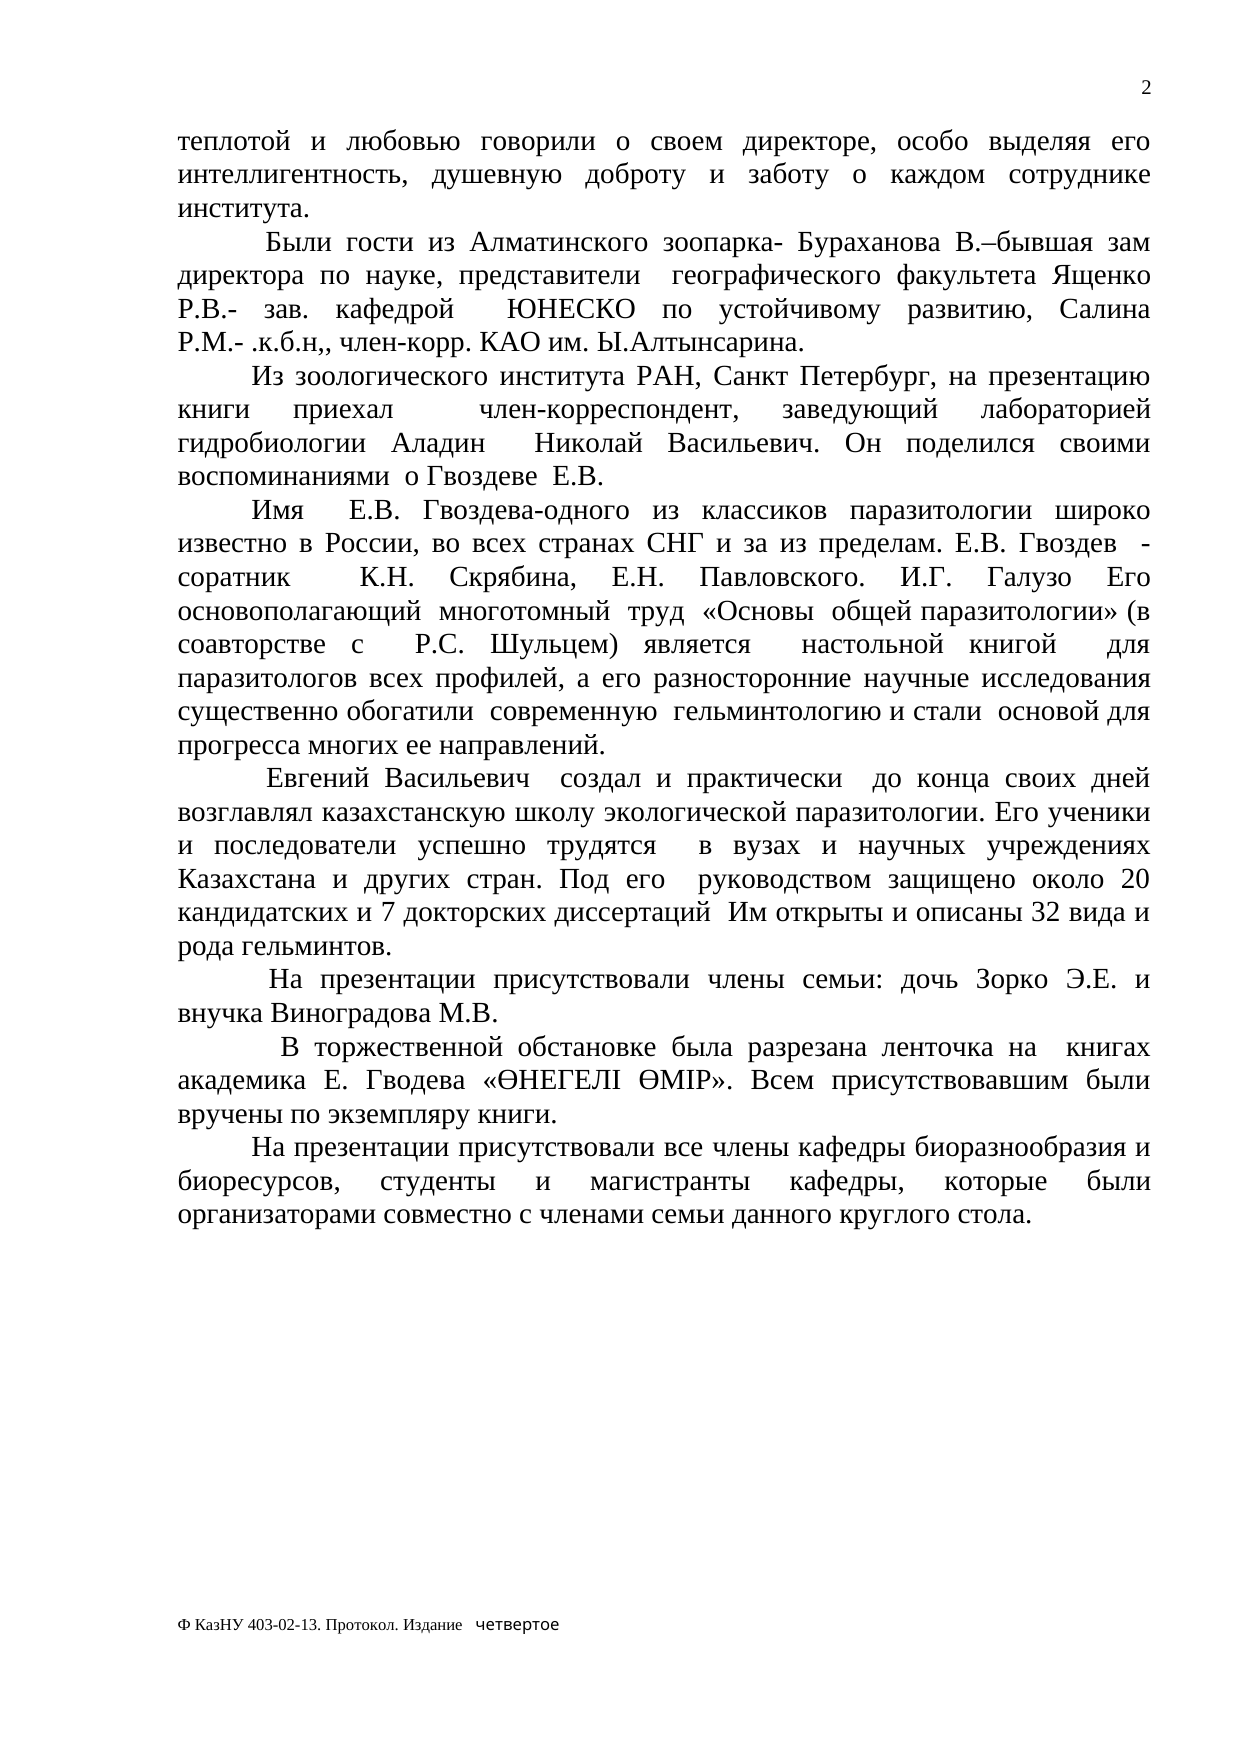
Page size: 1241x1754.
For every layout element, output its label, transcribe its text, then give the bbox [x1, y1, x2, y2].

text Евгений Васильевич создал и практически до конца своих дней возглавлял казахстанскую школу экологической паразитологии. Его ученики и последователи успешно трудятся в вузах и научных учреждениях Казахстана и других стран. Под его руководством защищено около 20 кандидатских и 7 докторских диссертаций Им открыты и описаны 32 вида и рода гельминтов. [177, 760, 1152, 962]
text Из зоологического института РАН, Санкт Петербург, на презентацию книги приехал член-корреспондент, заведующий лабораторией гидробиологии Аладин Николай Васильевич. Он поделился своими воспоминаниями о Гвоздеве Е.В. [177, 358, 1152, 492]
text Имя Е.В. Гвоздева-одного из классиков паразитологии широко известно в России, во всех странах СНГ и за из пределам. Е.В. Гвоздев - соратник К.Н. Скрябина, Е.Н. Павловского. И.Г. Галузо Его основополагающий многотомный труд «Основы общей паразитологии» (в соавторстве с Р.С. Шульцем) является настольной книгой для паразитологов всех профилей, а его разносторонние научные исследования существенно обогатили современную гельминтологию и стали основой для прогресса многих ее направлений. [177, 492, 1152, 760]
text Были гости из Алматинского зоопарка- Бураханова В.–бывшая зам директора по науке, представители географического факультета Ященко Р.В.- зав. кафедрой ЮНЕСКО по устойчивому развитию, Салина Р.М.- .к.б.н,, член-корр. КАО им. Ы.Алтынсарина. [177, 224, 1152, 358]
text В торжественной обстановке была разрезана ленточка на книгах академика Е. Гводева «ӨНЕГЕЛІ ӨМІР». Всем присутствовавшим были вручены по экземпляру книги. [177, 1029, 1152, 1129]
text На презентации присутствовали все члены кафедры биоразнообразия и биоресурсов, студенты и магистранты кафедры, которые были организаторами совместно с членами семьи данного круглого стола. [177, 1129, 1152, 1230]
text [177, 123, 1152, 224]
text На презентации присутствовали члены семьи: дочь Зорко Э.Е. и внучка Виноградова М.В. [177, 962, 1152, 1029]
